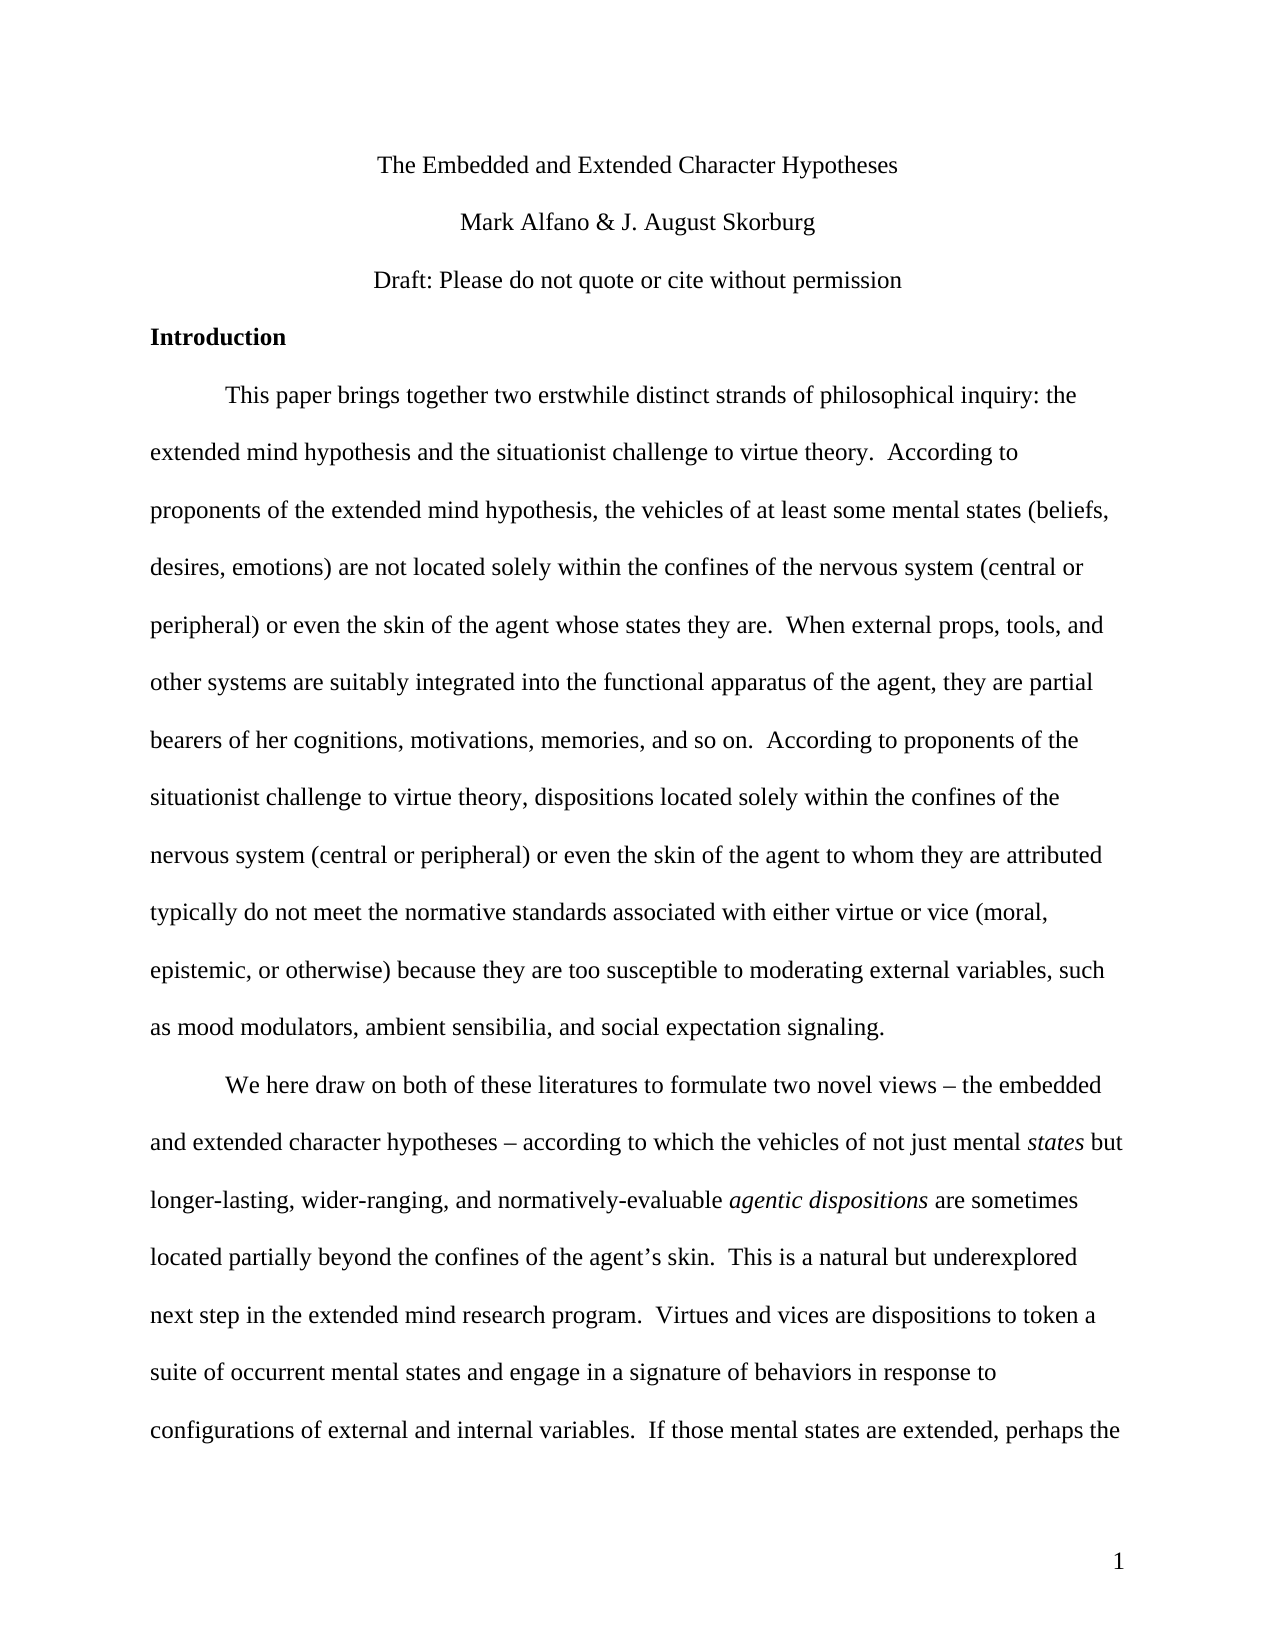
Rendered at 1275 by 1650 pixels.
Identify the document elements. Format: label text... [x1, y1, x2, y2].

text The Embedded and Extended Character Hypotheses [150, 150, 1125, 179]
text Mark Alfano & J. August Skorburg [150, 207, 1125, 236]
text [150, 1070, 1125, 1444]
text Introduction [150, 322, 1125, 351]
text This paper brings together two erstwhile distinct strands of philosophical inquiry: the extended mind hypothesis and the situationist challenge to virtue theory. According to proponents of the extended mind hypothesis, the vehicles of at least some mental states (beliefs, desires, emotions) are not located solely within the confines of the nervous system (central or peripheral) or even the skin of the agent whose states they are. When external props, tools, and other systems are suitably integrated into the functional apparatus of the agent, they are partial bearers of her cognitions, motivations, memories, and so on. According to proponents of the situationist challenge to virtue theory, dispositions located solely within the confines of the nervous system (central or peripheral) or even the skin of the agent to whom they are attributed typically do not meet the normative standards associated with either virtue or vice (moral, epistemic, or otherwise) because they are too susceptible to moderating external variables, such as mood modulators, ambient sensibilia, and social expectation signaling. [150, 380, 1125, 1041]
text Draft: Please do not quote or cite without permission [150, 265, 1125, 294]
